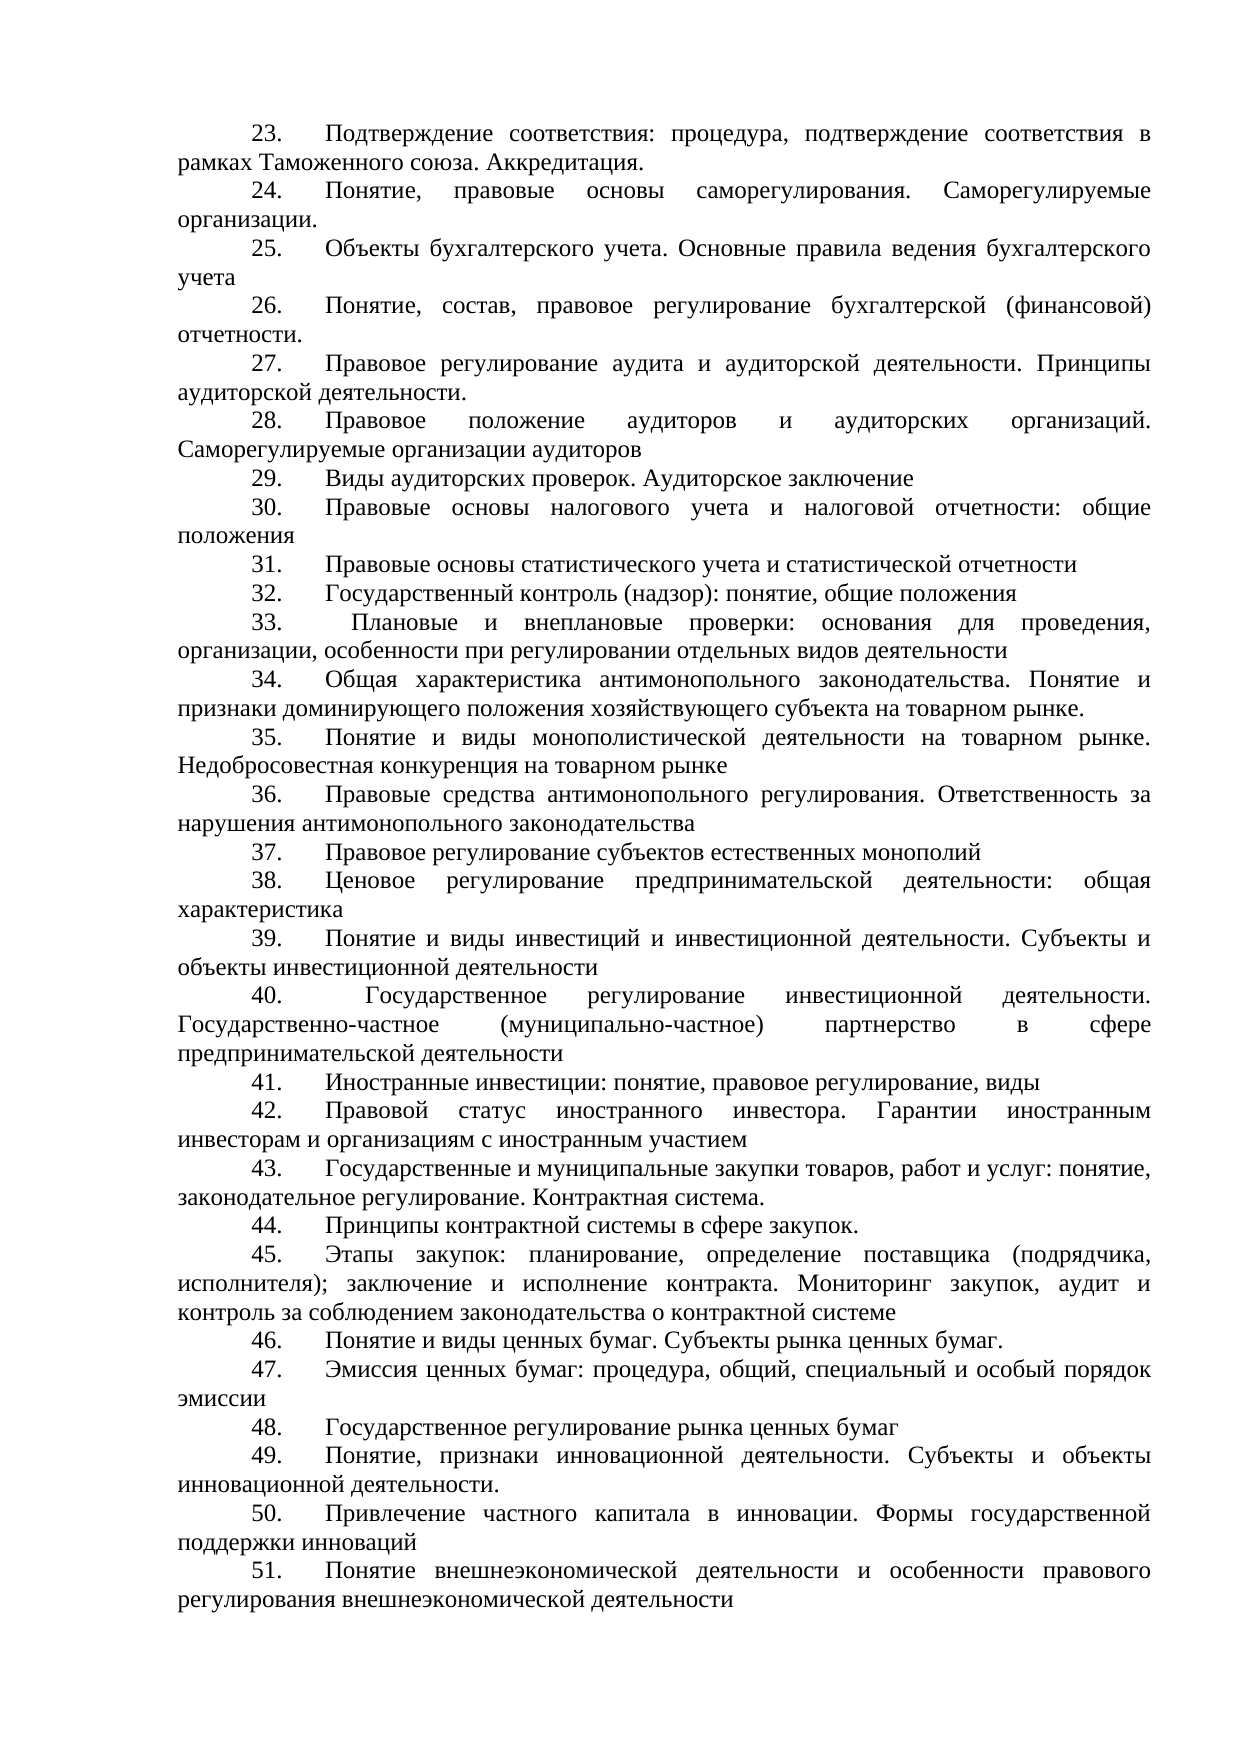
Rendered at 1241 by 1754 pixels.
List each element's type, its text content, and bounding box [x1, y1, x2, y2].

text 50. Привлечение частного капитала в инновации. Формы государственной поддержки инноваций [177, 1498, 1152, 1556]
text 48. Государственное регулирование рынка ценных бумаг [177, 1412, 1152, 1441]
text 23. Подтверждение соответствия: процедура, подтверждение соответствия в рамках Таможенного союза. Аккредитация. [177, 118, 1152, 176]
text 35. Понятие и виды монополистической деятельности на товарном рынке. Недобросовестная конкуренция на товарном рынке [177, 722, 1152, 779]
text 33. Плановые и внеплановые проверки: основания для проведения, организации, особенности при регулировании отдельных видов деятельности [177, 607, 1152, 664]
text 34. Общая характеристика антимонопольного законодательства. Понятие и признаки доминирующего положения хозяйствующего субъекта на товарном рынке. [177, 664, 1152, 722]
text 42. Правовой статус иностранного инвестора. Гарантии иностранным инвесторам и организациям с иностранным участием [177, 1096, 1152, 1153]
text 31. Правовые основы статистического учета и статистической отчетности [177, 549, 1152, 578]
text 41. Иностранные инвестиции: понятие, правовое регулирование, виды [177, 1067, 1152, 1096]
text 28. Правовое положение аудиторов и аудиторских организаций. Саморегулируемые организации аудиторов [177, 406, 1152, 463]
text 36. Правовые средства антимонопольного регулирования. Ответственность за нарушения антимонопольного законодательства [177, 779, 1152, 837]
text 49. Понятие, признаки инновационной деятельности. Субъекты и объекты инновационной деятельности. [177, 1441, 1152, 1498]
text 39. Понятие и виды инвестиций и инвестиционной деятельности. Субъекты и объекты инвестиционной деятельности [177, 923, 1152, 981]
text 40. Государственное регулирование инвестиционной деятельности. Государственно-частное (муниципально-частное) партнерство в сфере предпринимательской деятельности [177, 981, 1152, 1067]
text 27. Правовое регулирование аудита и аудиторской деятельности. Принципы аудиторской деятельности. [177, 348, 1152, 406]
text 47. Эмиссия ценных бумаг: процедура, общий, специальный и особый порядок эмиссии [177, 1354, 1152, 1412]
text 25. Объекты бухгалтерского учета. Основные правила ведения бухгалтерского учета [177, 233, 1152, 291]
text 26. Понятие, состав, правовое регулирование бухгалтерской (финансовой) отчетности. [177, 291, 1152, 348]
text 30. Правовые основы налогового учета и налоговой отчетности: общие положения [177, 492, 1152, 549]
text 38. Ценовое регулирование предпринимательской деятельности: общая характеристика [177, 866, 1152, 923]
text 46. Понятие и виды ценных бумаг. Субъекты рынка ценных бумаг. [177, 1326, 1152, 1354]
text 24. Понятие, правовые основы саморегулирования. Саморегулируемые организации. [177, 176, 1152, 233]
text 32. Государственный контроль (надзор): понятие, общие положения [177, 578, 1152, 607]
text 44. Принципы контрактной системы в сфере закупок. [177, 1211, 1152, 1239]
text 37. Правовое регулирование субъектов естественных монополий [177, 837, 1152, 866]
text 43. Государственные и муниципальные закупки товаров, работ и услуг: понятие, законодательное регулирование. Контрактная система. [177, 1153, 1152, 1211]
text 29. Виды аудиторских проверок. Аудиторское заключение [177, 463, 1152, 492]
text 45. Этапы закупок: планирование, определение поставщика (подрядчика, исполнителя); заключение и исполнение контракта. Мониторинг закупок, аудит и контроль за соблюдением законодательства о контрактной системе [177, 1239, 1152, 1326]
text 51. Понятие внешнеэкономической деятельности и особенности правового регулирования внешнеэкономической деятельности [177, 1556, 1152, 1613]
